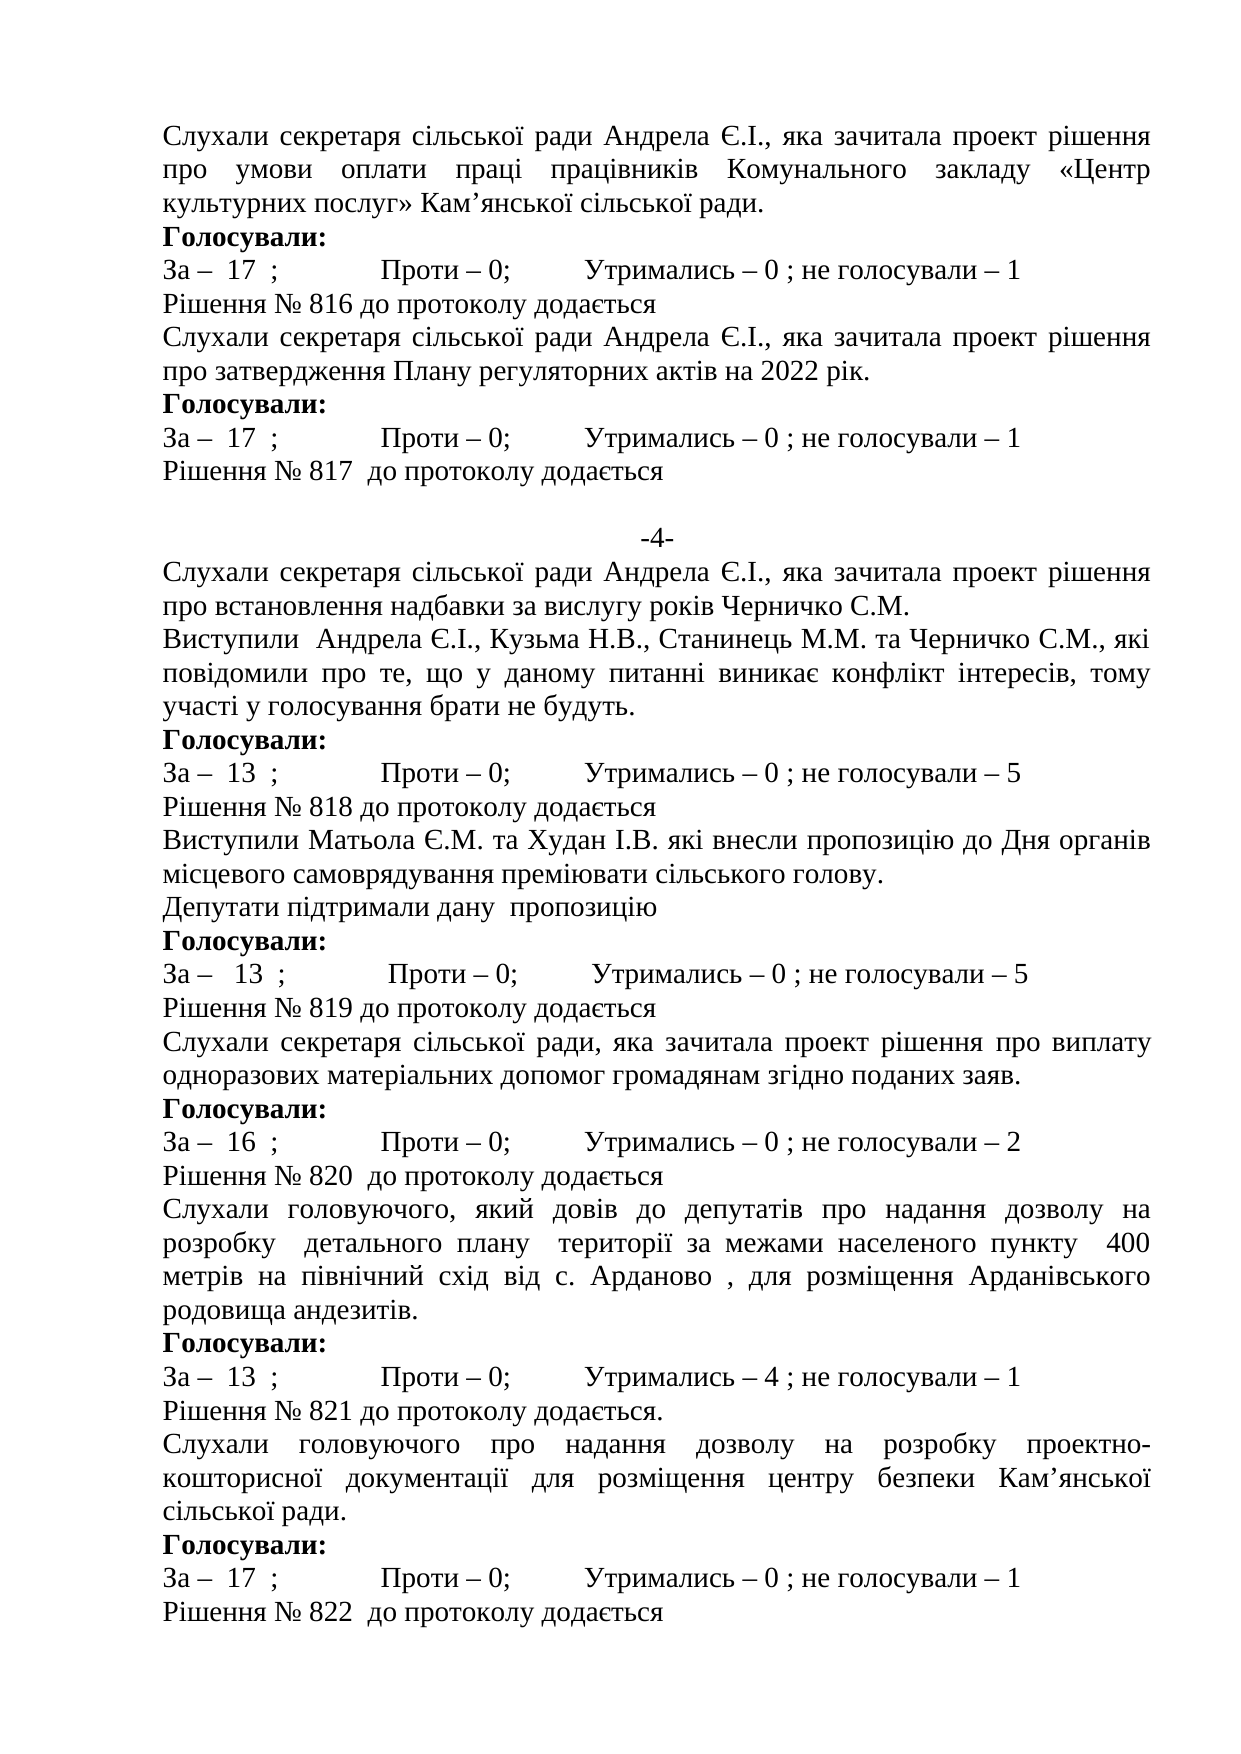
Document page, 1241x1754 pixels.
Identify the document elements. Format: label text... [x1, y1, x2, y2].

text За – 13 ; Проти – 0; Утримались – 0 ; не голосували – 5 [162, 957, 1152, 990]
text За – 17 ; Проти – 0; Утримались – 0 ; не голосували – 1 [162, 420, 1152, 453]
text Слухали головуючого, який довів до депутатів про надання дозволу на розробку детального плану території за межами населеного пункту 400 метрів на північний схід від с. Арданово , для розміщення Арданівського родовища андезитів. [162, 1191, 1152, 1326]
text Рішення № 816 до протоколу додається [162, 286, 1152, 319]
text Слухали секретаря сільської ради, яка зачитала проект рішення про виплату одноразових матеріальних допомог громадянам згідно поданих заяв. [162, 1024, 1152, 1091]
text За – 13 ; Проти – 0; Утримались – 0 ; не голосували – 5 [162, 755, 1152, 789]
text Рішення № 819 до протоколу додається [162, 990, 1152, 1024]
text Слухали секретаря сільської ради Андрела Є.І., яка зачитала проект рішення про встановлення надбавки за вислугу років Черничко С.М. [162, 554, 1152, 621]
text Голосували: [162, 722, 1152, 755]
text Голосували: [162, 386, 1152, 420]
text Виступили Матьола Є.М. та Худан І.В. які внесли пропозицію до Дня органів місцевого самоврядування преміювати сільського голову. [162, 822, 1152, 889]
text Депутати підтримали дану пропозицію [162, 889, 1152, 923]
text За – 17 ; Проти – 0; Утримались – 0 ; не голосували – 1 [162, 252, 1152, 286]
text Рішення № 818 до протоколу додається [162, 789, 1152, 822]
text Слухали головуючого про надання дозволу на розробку проектно-кошторисної документації для розміщення центру безпеки Кам’янської сільської ради. [162, 1426, 1152, 1527]
text Виступили Андрела Є.І., Кузьма Н.В., Станинець М.М. та Черничко С.М., які повідомили про те, що у даному питанні виникає конфлікт інтересів, тому участі у голосування брати не будуть. [162, 621, 1152, 722]
text За – 13 ; Проти – 0; Утримались – 4 ; не голосували – 1 [162, 1359, 1152, 1393]
text -4- [162, 521, 1152, 554]
text Слухали секретаря сільської ради Андрела Є.І., яка зачитала проект рішення про затвердження Плану регуляторних актів на 2022 рік. [162, 319, 1152, 386]
text За – 16 ; Проти – 0; Утримались – 0 ; не голосували – 2 [162, 1124, 1152, 1158]
text Голосували: [162, 1527, 1152, 1560]
text Голосували: [162, 923, 1152, 957]
text Рішення № 817 до протоколу додається [162, 453, 1152, 487]
text Слухали секретаря сільської ради Андрела Є.І., яка зачитала проект рішення про умови оплати праці працівників Комунального закладу «Центр культурних послуг» Кам’янської сільської ради. [162, 118, 1152, 219]
text За – 17 ; Проти – 0; Утримались – 0 ; не голосували – 1 [162, 1560, 1152, 1594]
text Рішення № 822 до протоколу додається [162, 1594, 1152, 1627]
text Голосували: [162, 1091, 1152, 1124]
text Рішення № 820 до протоколу додається [162, 1158, 1152, 1191]
text Голосували: [162, 1326, 1152, 1359]
text Голосували: [162, 219, 1152, 252]
text Рішення № 821 до протоколу додається. [162, 1393, 1152, 1426]
